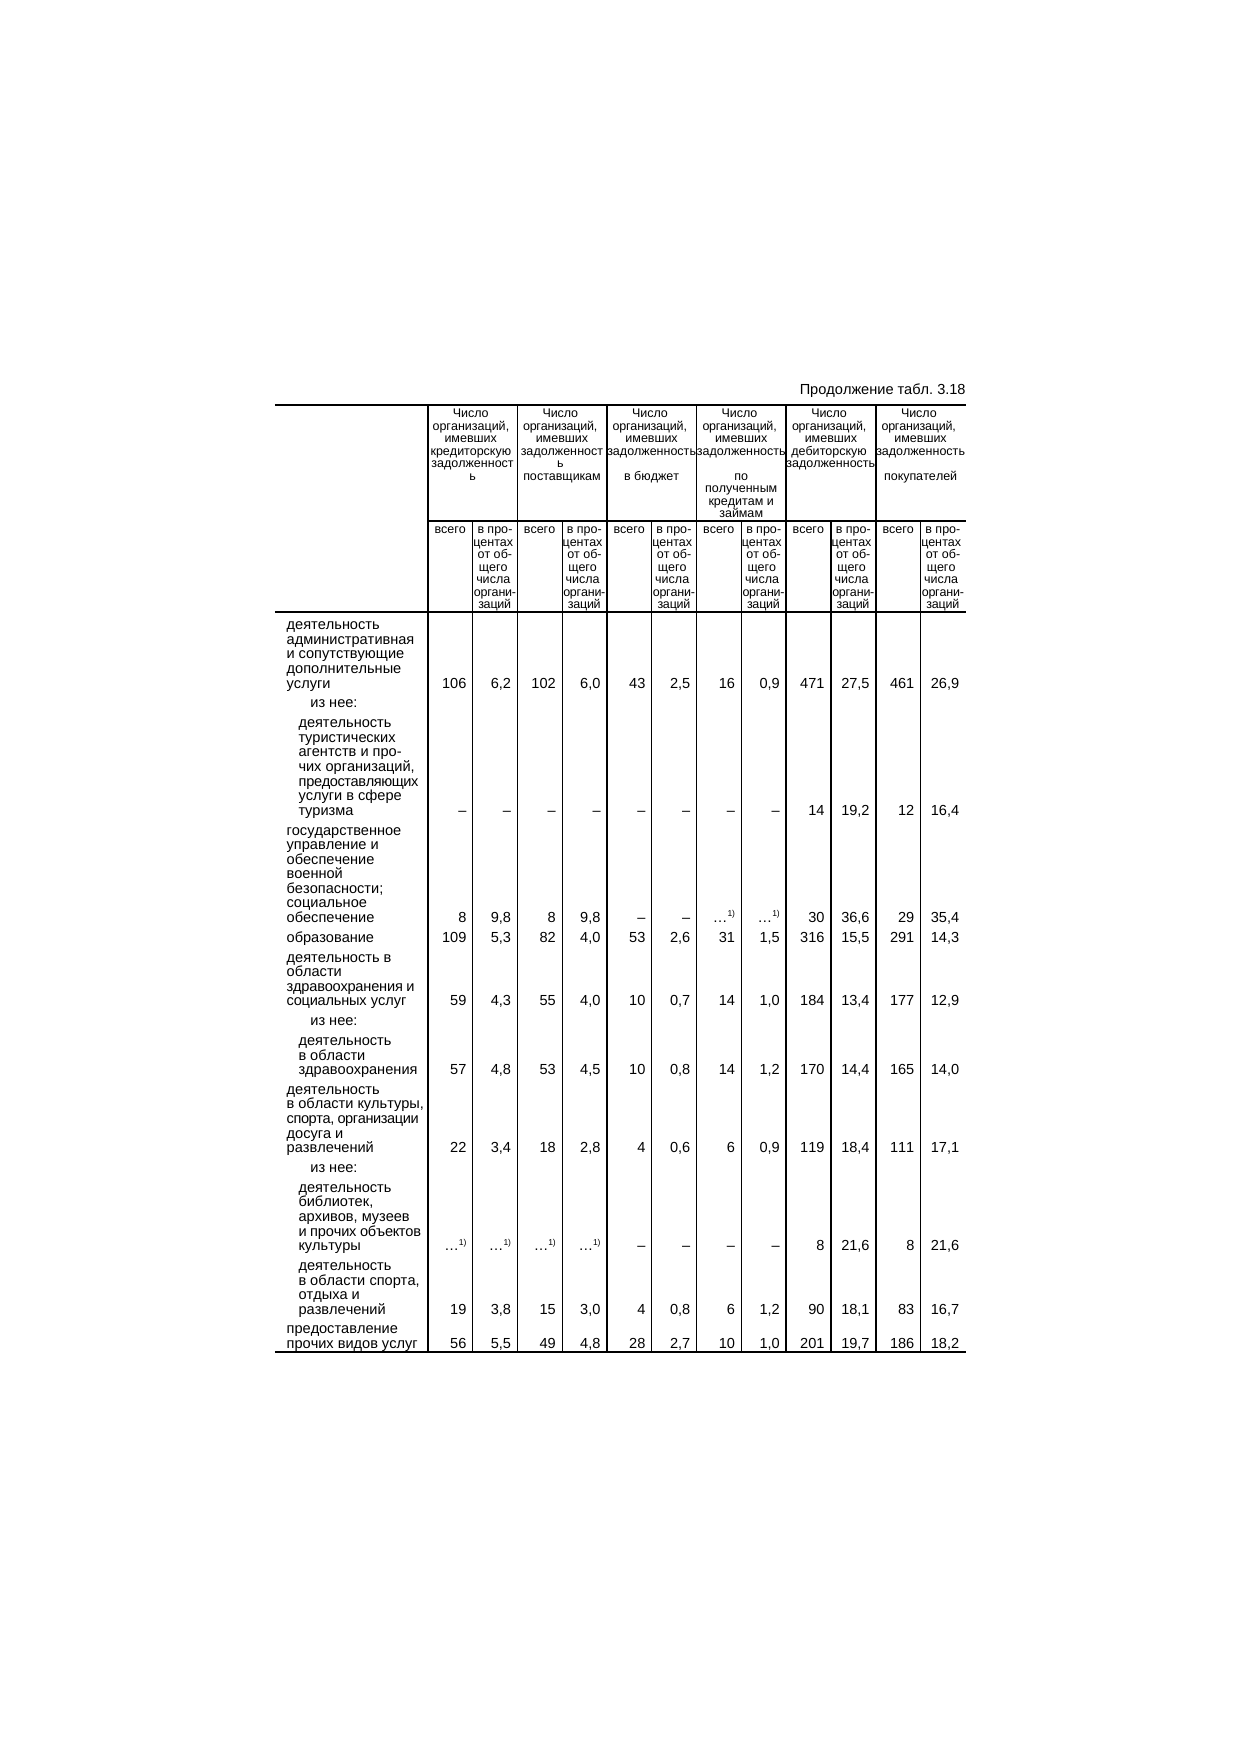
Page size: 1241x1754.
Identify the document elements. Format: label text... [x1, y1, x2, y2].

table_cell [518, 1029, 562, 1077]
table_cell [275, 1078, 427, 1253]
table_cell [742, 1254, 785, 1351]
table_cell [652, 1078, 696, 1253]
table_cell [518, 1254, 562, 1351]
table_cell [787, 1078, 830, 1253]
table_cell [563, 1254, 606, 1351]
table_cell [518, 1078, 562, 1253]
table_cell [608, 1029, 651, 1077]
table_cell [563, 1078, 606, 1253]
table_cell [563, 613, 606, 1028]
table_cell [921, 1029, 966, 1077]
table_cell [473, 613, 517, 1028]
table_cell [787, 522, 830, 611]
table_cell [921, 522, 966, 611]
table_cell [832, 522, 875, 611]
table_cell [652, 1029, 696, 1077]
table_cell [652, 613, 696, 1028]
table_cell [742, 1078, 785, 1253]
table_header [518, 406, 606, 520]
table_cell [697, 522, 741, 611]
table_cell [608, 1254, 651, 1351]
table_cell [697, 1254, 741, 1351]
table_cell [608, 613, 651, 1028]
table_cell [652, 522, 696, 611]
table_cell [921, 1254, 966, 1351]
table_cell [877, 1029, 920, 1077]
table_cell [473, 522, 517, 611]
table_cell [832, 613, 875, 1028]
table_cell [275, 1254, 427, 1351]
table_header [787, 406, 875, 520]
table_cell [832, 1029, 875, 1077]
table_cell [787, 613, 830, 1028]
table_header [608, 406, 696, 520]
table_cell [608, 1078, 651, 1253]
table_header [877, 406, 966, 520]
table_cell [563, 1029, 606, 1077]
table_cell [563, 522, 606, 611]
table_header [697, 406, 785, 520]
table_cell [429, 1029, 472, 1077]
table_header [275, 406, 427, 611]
text Продолжение табл. 3.18 [275, 381, 966, 398]
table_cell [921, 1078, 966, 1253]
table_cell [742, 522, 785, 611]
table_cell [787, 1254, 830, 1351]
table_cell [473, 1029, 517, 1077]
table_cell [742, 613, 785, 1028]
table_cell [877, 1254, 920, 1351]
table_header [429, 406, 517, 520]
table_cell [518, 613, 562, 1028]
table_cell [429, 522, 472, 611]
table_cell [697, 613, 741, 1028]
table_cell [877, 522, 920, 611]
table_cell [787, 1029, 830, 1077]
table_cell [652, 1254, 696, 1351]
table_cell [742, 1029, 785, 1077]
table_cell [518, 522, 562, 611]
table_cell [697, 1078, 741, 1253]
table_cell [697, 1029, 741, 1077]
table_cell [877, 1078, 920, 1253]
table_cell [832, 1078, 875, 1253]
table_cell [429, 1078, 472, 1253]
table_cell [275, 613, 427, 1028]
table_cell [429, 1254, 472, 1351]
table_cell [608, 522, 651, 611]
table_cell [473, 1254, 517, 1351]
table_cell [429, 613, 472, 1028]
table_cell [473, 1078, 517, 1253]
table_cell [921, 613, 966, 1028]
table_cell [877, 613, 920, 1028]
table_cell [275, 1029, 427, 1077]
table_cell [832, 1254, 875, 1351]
